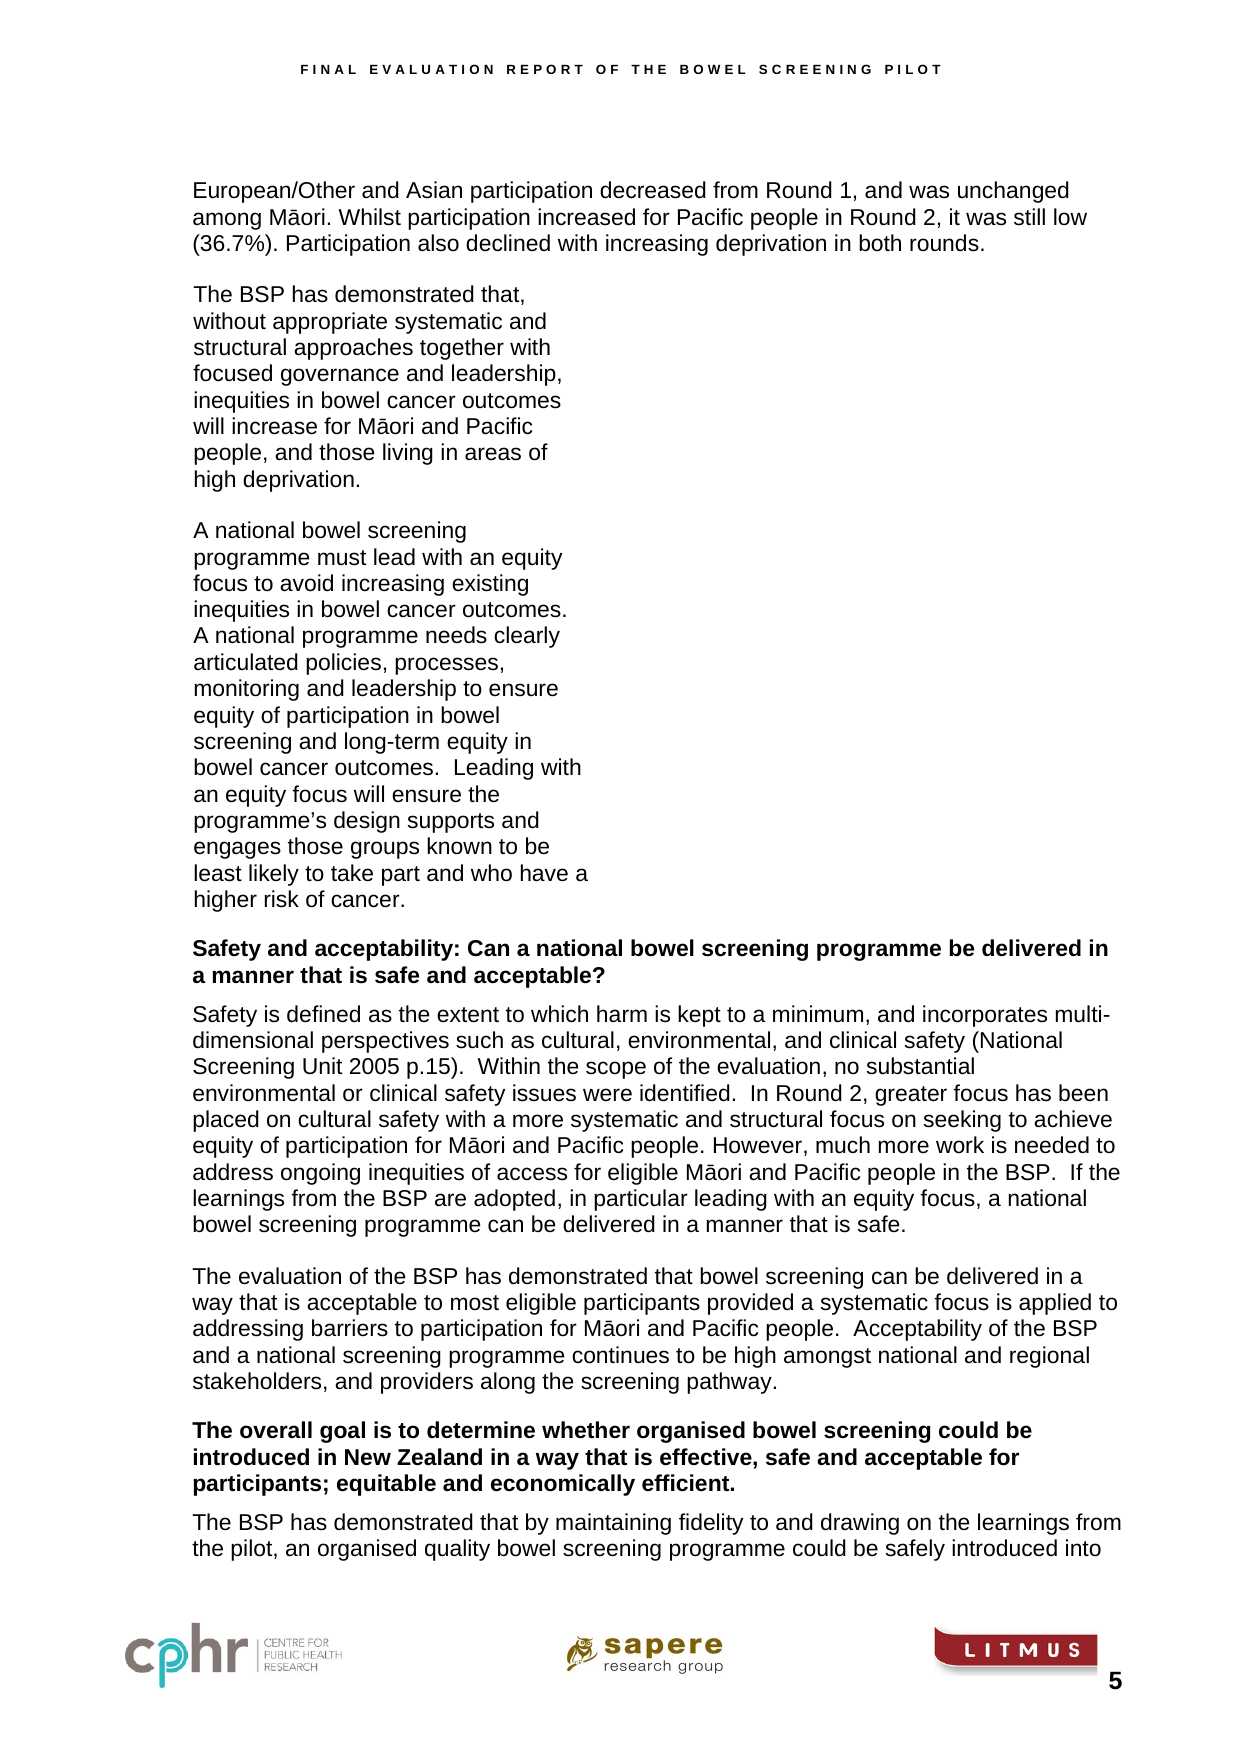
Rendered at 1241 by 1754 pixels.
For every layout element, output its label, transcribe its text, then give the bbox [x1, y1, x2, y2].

picture [550, 1620, 740, 1690]
text The BSP has demonstrated that, without appropriate systematic and structural approaches together with focused governance and leadership, inequities in bowel cancer outcomes will increase for Māori and Pacific people, and those living in areas of high deprivation. [193, 281, 591, 492]
text European/Other and Asian participation decreased from Round 1, and was unchanged among Māori. Whilst participation increased for Pacific people in Round 2, it was still low (36.7%). Participation also declined with increasing deprivation in both rounds. [192, 177, 1122, 256]
picture [118, 1616, 357, 1690]
text The overall goal is to determine whether organised bowel screening could be introduced in New Zealand in a way that is effective, safe and acceptable for participants; equitable and economically efficient. [192, 1417, 1122, 1496]
text Safety is defined as the extent to which harm is kept to a minimum, and incorporates multi-dimensional perspectives such as cultural, environmental, and clinical safety (National Screening Unit 2005 p.15). Within the scope of the evaluation, no substantial environmental or clinical safety issues were identified. In Round 2, greater focus has been placed on cultural safety with a more systematic and structural focus on seeking to achieve equity of participation for Māori and Pacific people. However, much more work is needed to address ongoing inequities of access for eligible Māori and Pacific people in the BSP. If the learnings from the BSP are adopted, in particular leading with an equity focus, a national bowel screening programme can be delivered in a manner that is safe. [192, 1001, 1122, 1238]
text A national bowel screening programme must lead with an equity focus to avoid increasing existing inequities in bowel cancer outcomes. A national programme needs clearly articulated policies, processes, monitoring and leadership to ensure equity of participation in bowel screening and long-term equity in bowel cancer outcomes. Leading with an equity focus will ensure the programme’s design supports and engages those groups known to be least likely to take part and who have a higher risk of cancer. [193, 517, 591, 912]
picture [933, 1626, 1098, 1676]
text The evaluation of the BSP has demonstrated that bowel screening can be delivered in a way that is acceptable to most eligible participants provided a systematic focus is applied to addressing barriers to participation for Māori and Pacific people. Acceptability of the BSP and a national screening programme continues to be high amongst national and regional stakeholders, and providers along the screening pathway. [192, 1263, 1122, 1394]
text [192, 1509, 1122, 1562]
text Safety and acceptability: Can a national bowel screening programme be delivered in a manner that is safe and acceptable? [192, 935, 1122, 988]
